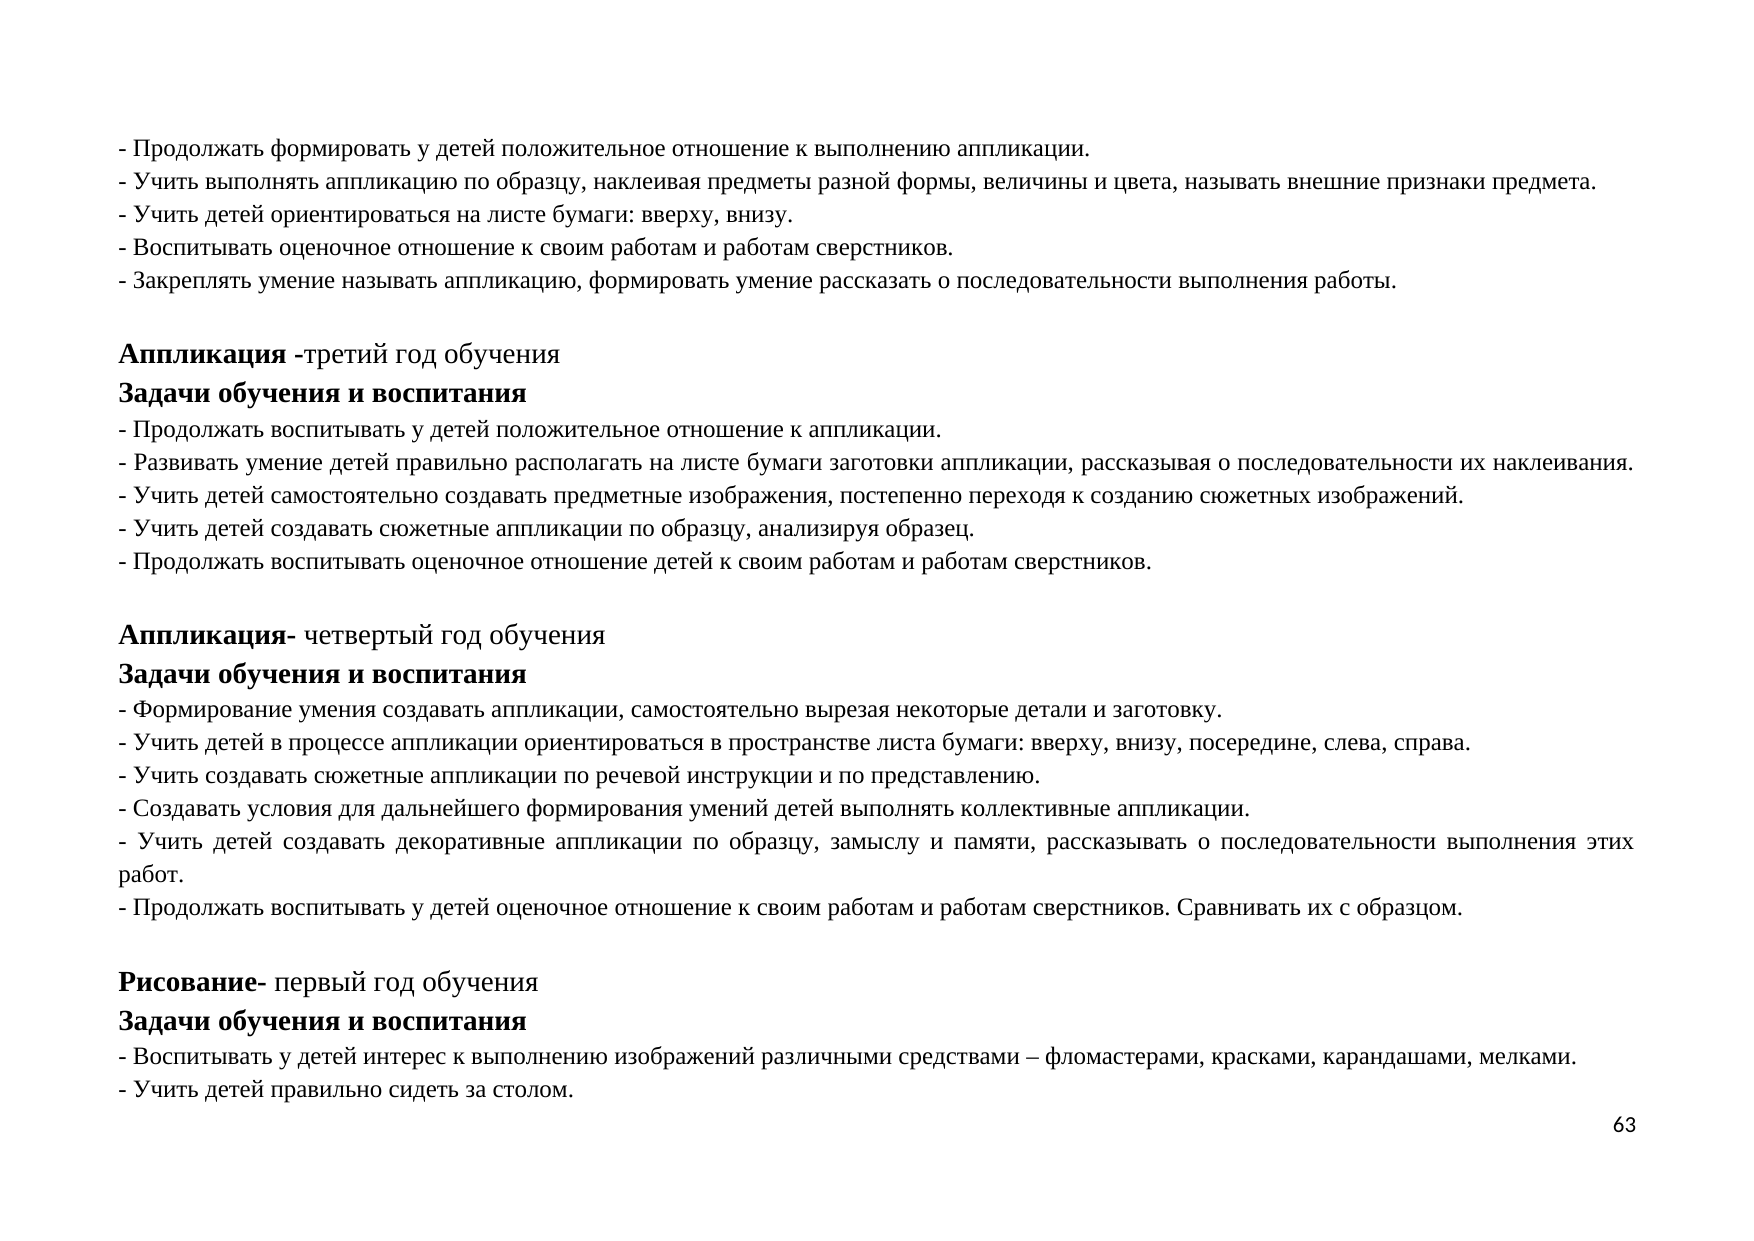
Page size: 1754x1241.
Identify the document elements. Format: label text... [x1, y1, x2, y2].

text - Продолжать формировать у детей положительное отношение к выполнению аппликации. [118, 133, 1636, 162]
text Задачи обучения и воспитания [118, 1003, 1636, 1036]
text - Продолжать воспитывать у детей оценочное отношение к своим работам и работам сверстников. Сравнивать их с образцом. [118, 892, 1636, 921]
text - Воспитывать оценочное отношение к своим работам и работам сверстников. [118, 232, 1636, 261]
text Аппликация- четвертый год обучения [118, 617, 1636, 651]
text - Воспитывать у детей интерес к выполнению изображений различными средствами – фломастерами, красками, карандашами, мелками. [118, 1041, 1636, 1070]
text - Учить детей правильно сидеть за столом. [118, 1074, 1636, 1103]
text Аппликация -третий год обучения [118, 337, 1636, 370]
text - Учить детей в процессе аппликации ориентироваться в пространстве листа бумаги: вверху, внизу, посередине, слева, справа. [118, 727, 1636, 756]
text - Учить детей ориентироваться на листе бумаги: вверху, внизу. [118, 199, 1636, 228]
text - Формирование умения создавать аппликации, самостоятельно вырезая некоторые детали и заготовку. [118, 694, 1636, 723]
text - Учить детей создавать сюжетные аппликации по образцу, анализируя образец. [118, 513, 1636, 541]
text - Учить детей создавать декоративные аппликации по образцу, замыслу и памяти, рассказывать о последовательности выполнения этих работ. [118, 826, 1636, 888]
text - Создавать условия для дальнейшего формирования умений детей выполнять коллективные аппликации. [118, 793, 1636, 822]
text Задачи обучения и воспитания [118, 375, 1636, 409]
text - Закреплять умение называть аппликацию, формировать умение рассказать о последовательности выполнения работы. [118, 265, 1636, 294]
text - Продолжать воспитывать у детей положительное отношение к аппликации. [118, 414, 1636, 442]
text Рисование- первый год обучения [118, 964, 1636, 998]
text Задачи обучения и воспитания [118, 656, 1636, 689]
text - Учить создавать сюжетные аппликации по речевой инструкции и по представлению. [118, 760, 1636, 789]
text - Развивать умение детей правильно располагать на листе бумаги заготовки аппликации, рассказывая о последовательности их наклеивания. - Учить детей самостоятельно создавать предметные изображения, постепенно переходя к созданию сюжетных изображений. [118, 447, 1636, 508]
text - Учить выполнять аппликацию по образцу, наклеивая предметы разной формы, величины и цвета, называть внешние признаки предмета. [118, 166, 1636, 195]
text - Продолжать воспитывать оценочное отношение детей к своим работам и работам сверстников. [118, 546, 1636, 574]
